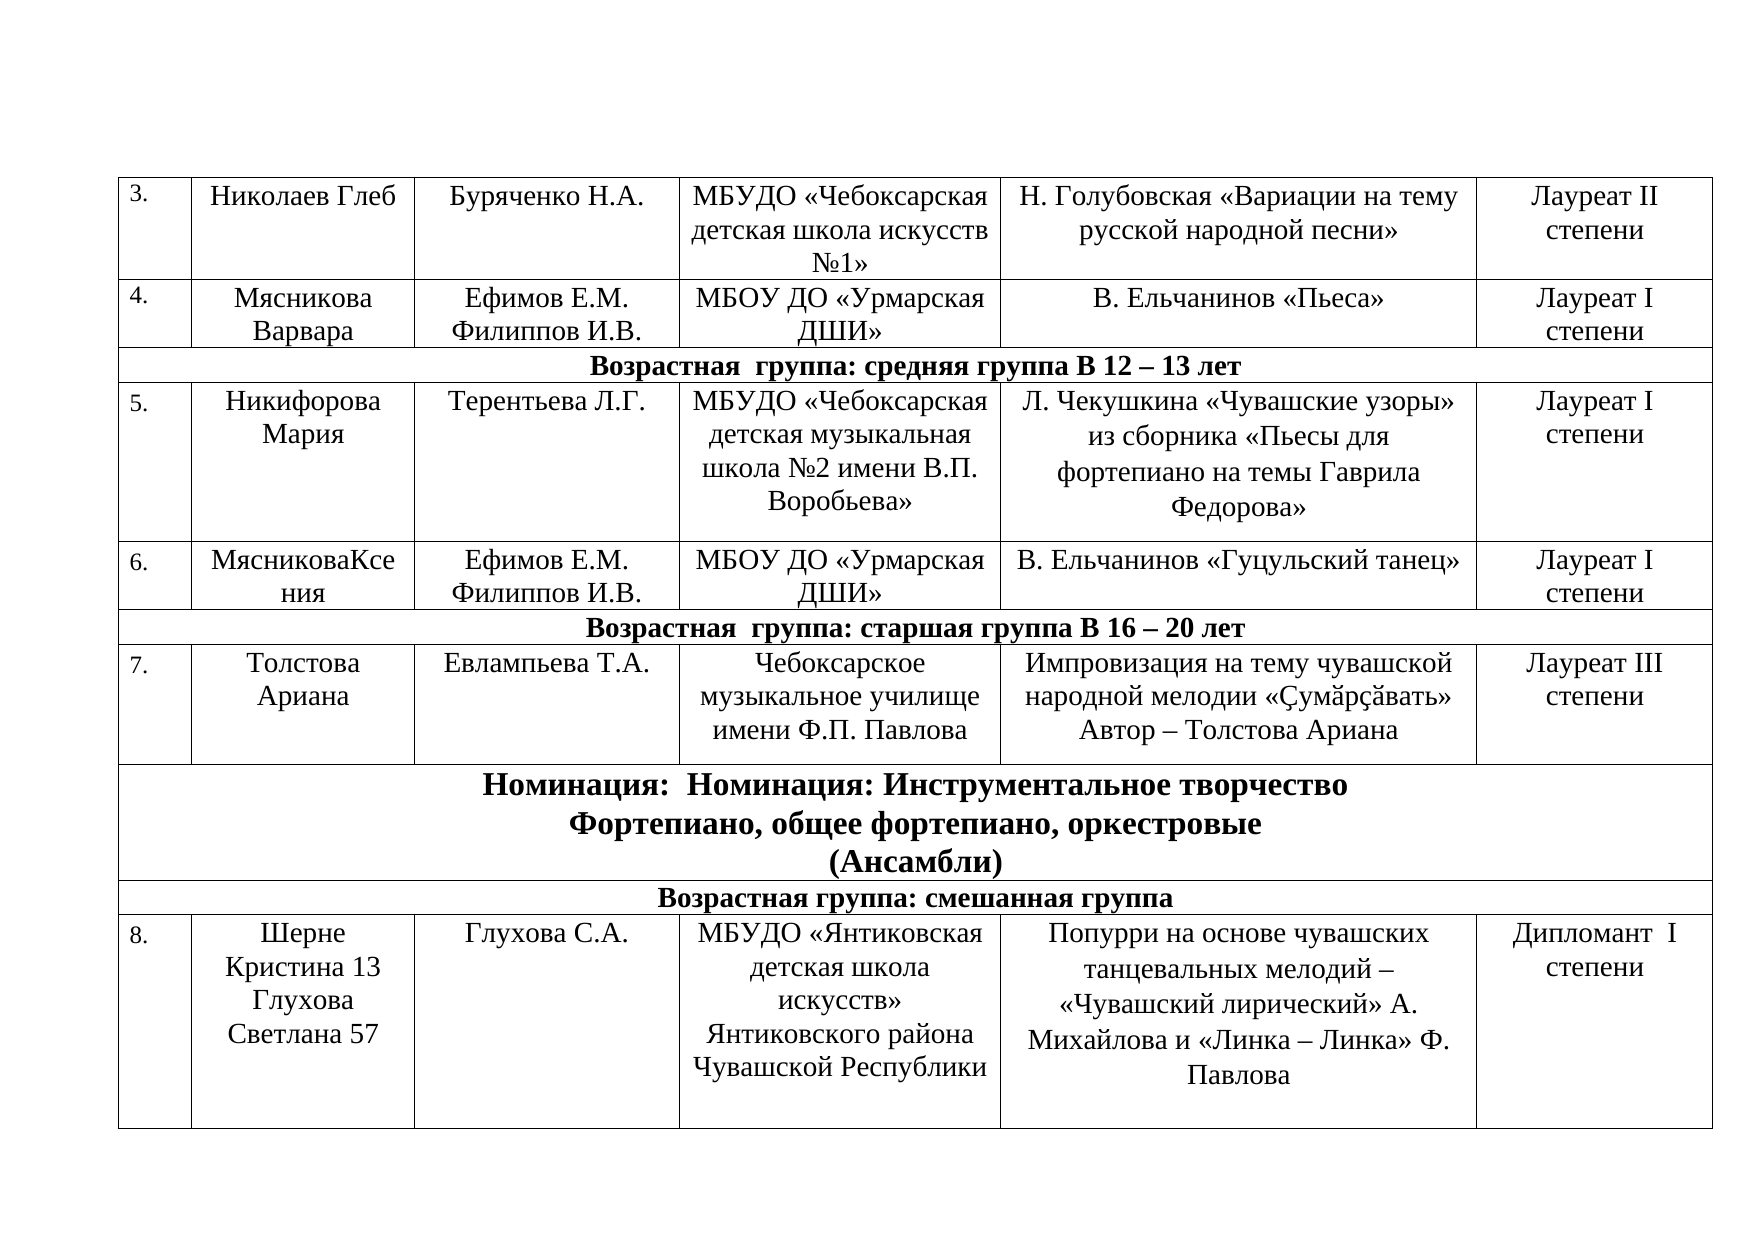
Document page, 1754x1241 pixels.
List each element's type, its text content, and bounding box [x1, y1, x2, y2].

table_cell МясниковаКсения [192, 542, 414, 609]
table_cell Лауреат I степени [1477, 280, 1712, 347]
table_cell Никифорова Мария [192, 383, 414, 541]
table_cell [119, 542, 191, 609]
table_cell Чебоксарское музыкальное училище имени Ф.П. Павлова [680, 645, 1000, 763]
table_cell Возрастная группа: средняя группа В 12 – 13 лет [119, 348, 1712, 382]
table_cell Николаев Глеб [192, 178, 414, 279]
table_cell Буряченко Н.А. [415, 178, 679, 279]
table_cell Глухова С.А. [415, 915, 679, 1128]
table_cell Ефимов Е.М. Филиппов И.В. [415, 542, 679, 609]
table_cell Лауреат I степени [1477, 383, 1712, 541]
table_cell Лауреат II степени [1477, 178, 1712, 279]
table_cell МБУДО «Янтиковская детская школа искусств» Янтиковского района Чувашской Республики [680, 915, 1000, 1128]
table_cell Попурри на основе чувашских танцевальных мелодий – «Чувашский лирический» А. Михайлова и «Линка – Линка» Ф. Павлова [1001, 915, 1476, 1128]
table_cell МБУДО «Чебоксарская детская музыкальная школа №2 имени В.П. Воробьева» [680, 383, 1000, 541]
table_cell Ефимов Е.М. Филиппов И.В. [415, 280, 679, 347]
table_cell [119, 383, 191, 541]
table_cell Возрастная группа: смешанная группа [119, 881, 1712, 914]
table_cell Номинация: Номинация: Инструментальное творчество Фортепиано, общее фортепиано, оркестровые (Ансамбли) [119, 765, 1712, 879]
table_cell [119, 645, 191, 763]
table_cell МБУДО «Чебоксарская детская школа искусств №1» [680, 178, 1000, 279]
table_cell Толстова Ариана [192, 645, 414, 763]
table_cell Импровизация на тему чувашской народной мелодии «Ҫумӑрҫӑвать» Автор – Толстова Ариана [1001, 645, 1476, 763]
table_cell Дипломант I степени [1477, 915, 1712, 1128]
table_cell В. Ельчанинов «Пьеса» [1001, 280, 1476, 347]
table_cell Возрастная группа: старшая группа В 16 – 20 лет [119, 610, 1712, 644]
table_cell МБОУ ДО «Урмарская ДШИ» [680, 542, 1000, 609]
table_cell Лауреат I степени [1477, 542, 1712, 609]
table_cell Мясникова Варвара [192, 280, 414, 347]
table_cell Шерне Кристина 13 Глухова Светлана 57 [192, 915, 414, 1128]
table_cell Евлампьева Т.А. [415, 645, 679, 763]
table_cell [119, 915, 191, 1128]
table_cell [119, 280, 191, 347]
table_cell Л. Чекушкина «Чувашские узоры» из сборника «Пьесы для фортепиано на темы Гаврила Федорова» [1001, 383, 1476, 541]
table_cell Н. Голубовская «Вариации на тему русской народной песни» [1001, 178, 1476, 279]
table_cell Лауреат III степени [1477, 645, 1712, 763]
table_cell [119, 178, 191, 279]
table_cell МБОУ ДО «Урмарская ДШИ» [680, 280, 1000, 347]
table_cell В. Ельчанинов «Гуцульский танец» [1001, 542, 1476, 609]
table_cell Терентьева Л.Г. [415, 383, 679, 541]
